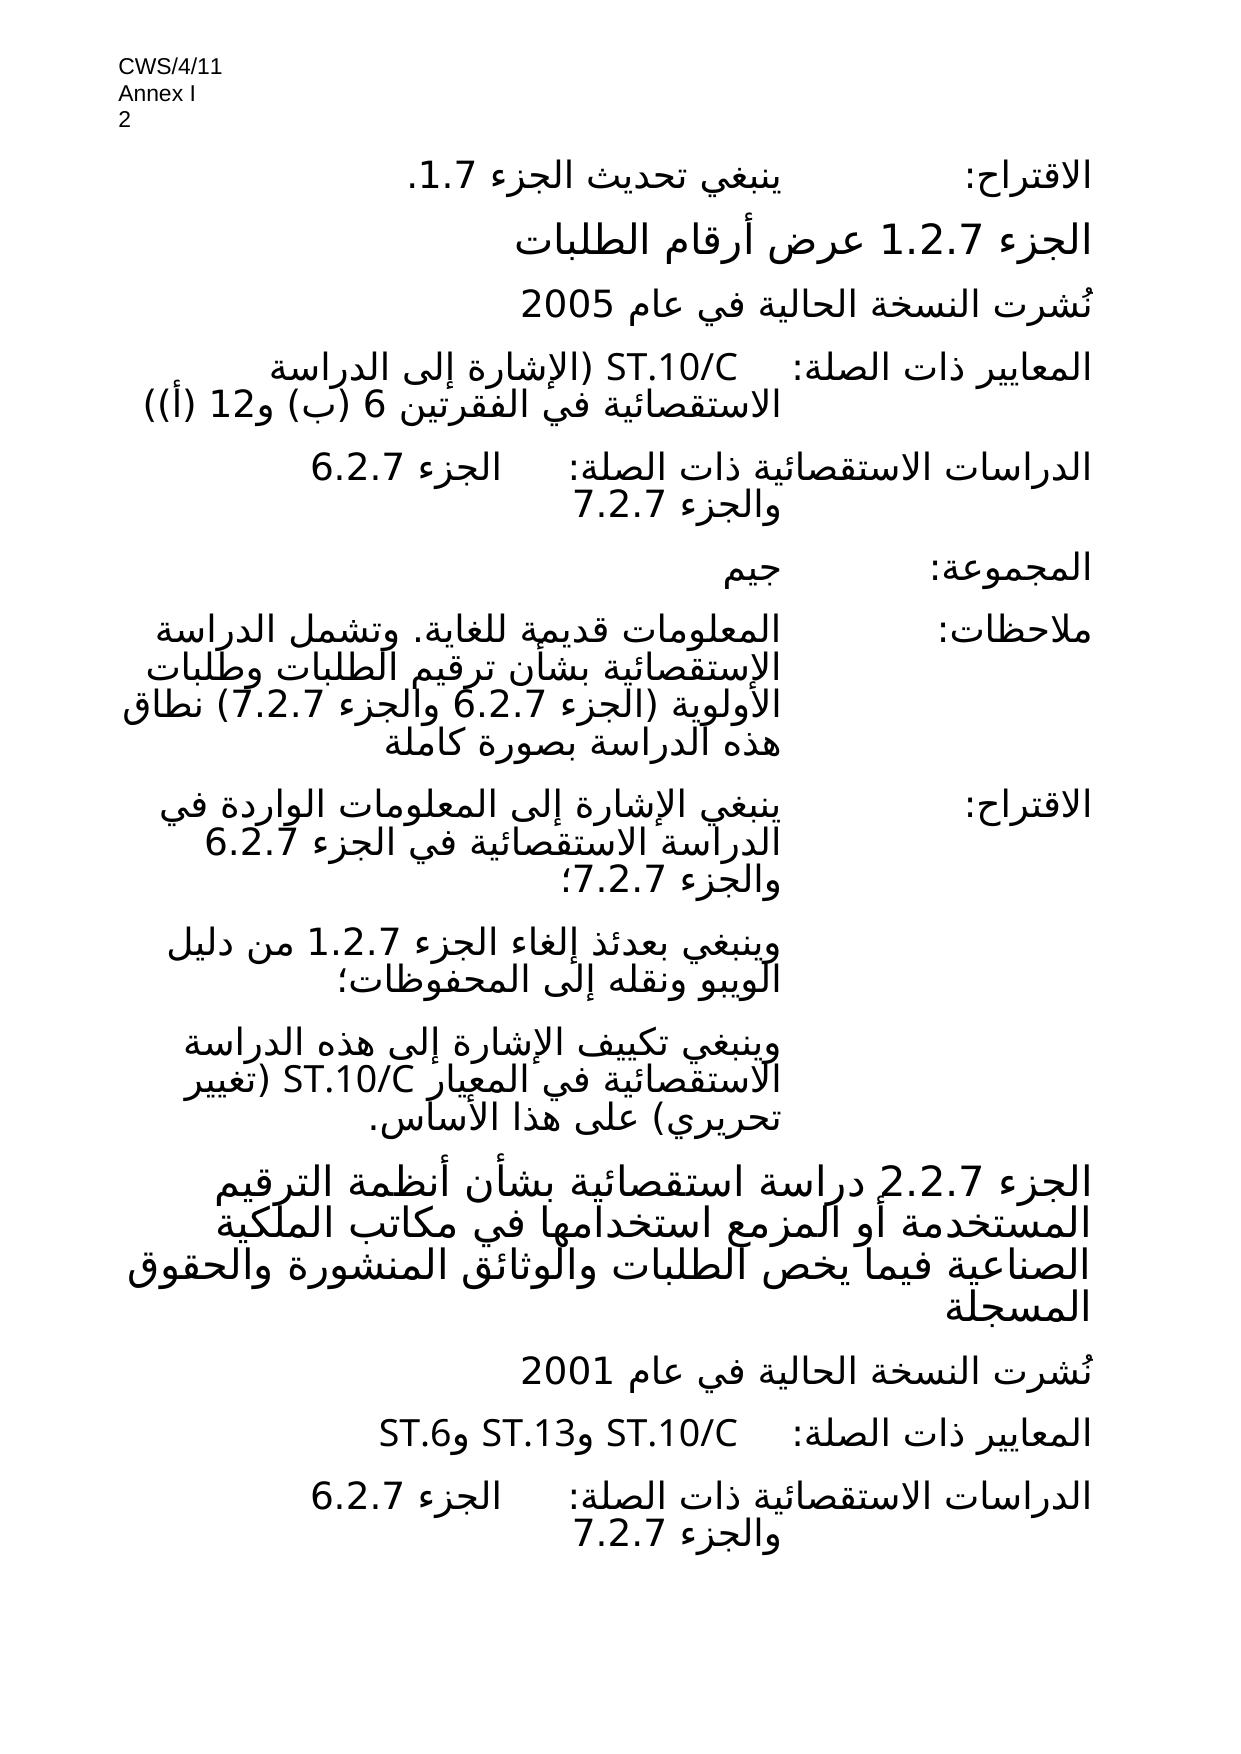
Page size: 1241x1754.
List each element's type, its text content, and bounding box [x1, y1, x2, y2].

list المجموعة: جيم [118, 550, 1092, 588]
list الدراسات الاستقصائية ذات الصلة: الجزء 6.2.7 والجزء 7.2.7 [118, 1479, 1092, 1554]
subtitle الجزء 2.2.7 دراسة استقصائية بشأن أنظمة الترقيم المستخدمة أو المزمع استخدامها في مكاتب الملكية الصناعية فيما يخص الطلبات والوثائق المنشورة والحقوق المسجلة [118, 1163, 1092, 1329]
subtitle الجزء 1.2.7 عرض أرقام الطلبات [118, 221, 1092, 263]
list نُشرت النسخة الحالية في عام 2001 [118, 1354, 1092, 1392]
list المعايير ذات الصلة: ST.10/C وST.13 وST.6 [118, 1417, 1092, 1454]
list الاقتراح: ينبغي تحديث الجزء 1.7. [118, 158, 1092, 196]
list نُشرت النسخة الحالية في عام 2005 [118, 288, 1092, 325]
list وينبغي تكييف الإشارة إلى هذه الدراسة الاستقصائية في المعيار ST.10/C (تغيير تحريري) على هذا الأساس. [118, 1025, 782, 1138]
list المعايير ذات الصلة: ST.10/C (الإشارة إلى الدراسة الاستقصائية في الفقرتين 6 (ب) و12 (أ)) [118, 350, 1092, 425]
list الاقتراح: ينبغي الإشارة إلى المعلومات الواردة في الدراسة الاستقصائية في الجزء 6.2.7 والجزء 7.2.7؛ [118, 788, 1092, 900]
list الدراسات الاستقصائية ذات الصلة: الجزء 6.2.7 والجزء 7.2.7 [118, 450, 1092, 525]
list وينبغي بعدئذ إلغاء الجزء 1.2.7 من دليل الويبو ونقله إلى المحفوظات؛ [118, 925, 782, 1000]
list ملاحظات: المعلومات قديمة للغاية. وتشمل الدراسة الاستقصائية بشأن ترقيم الطلبات وطلبات الأولوية (الجزء 6.2.7 والجزء 7.2.7) نطاق هذه الدراسة بصورة كاملة [118, 613, 1092, 763]
